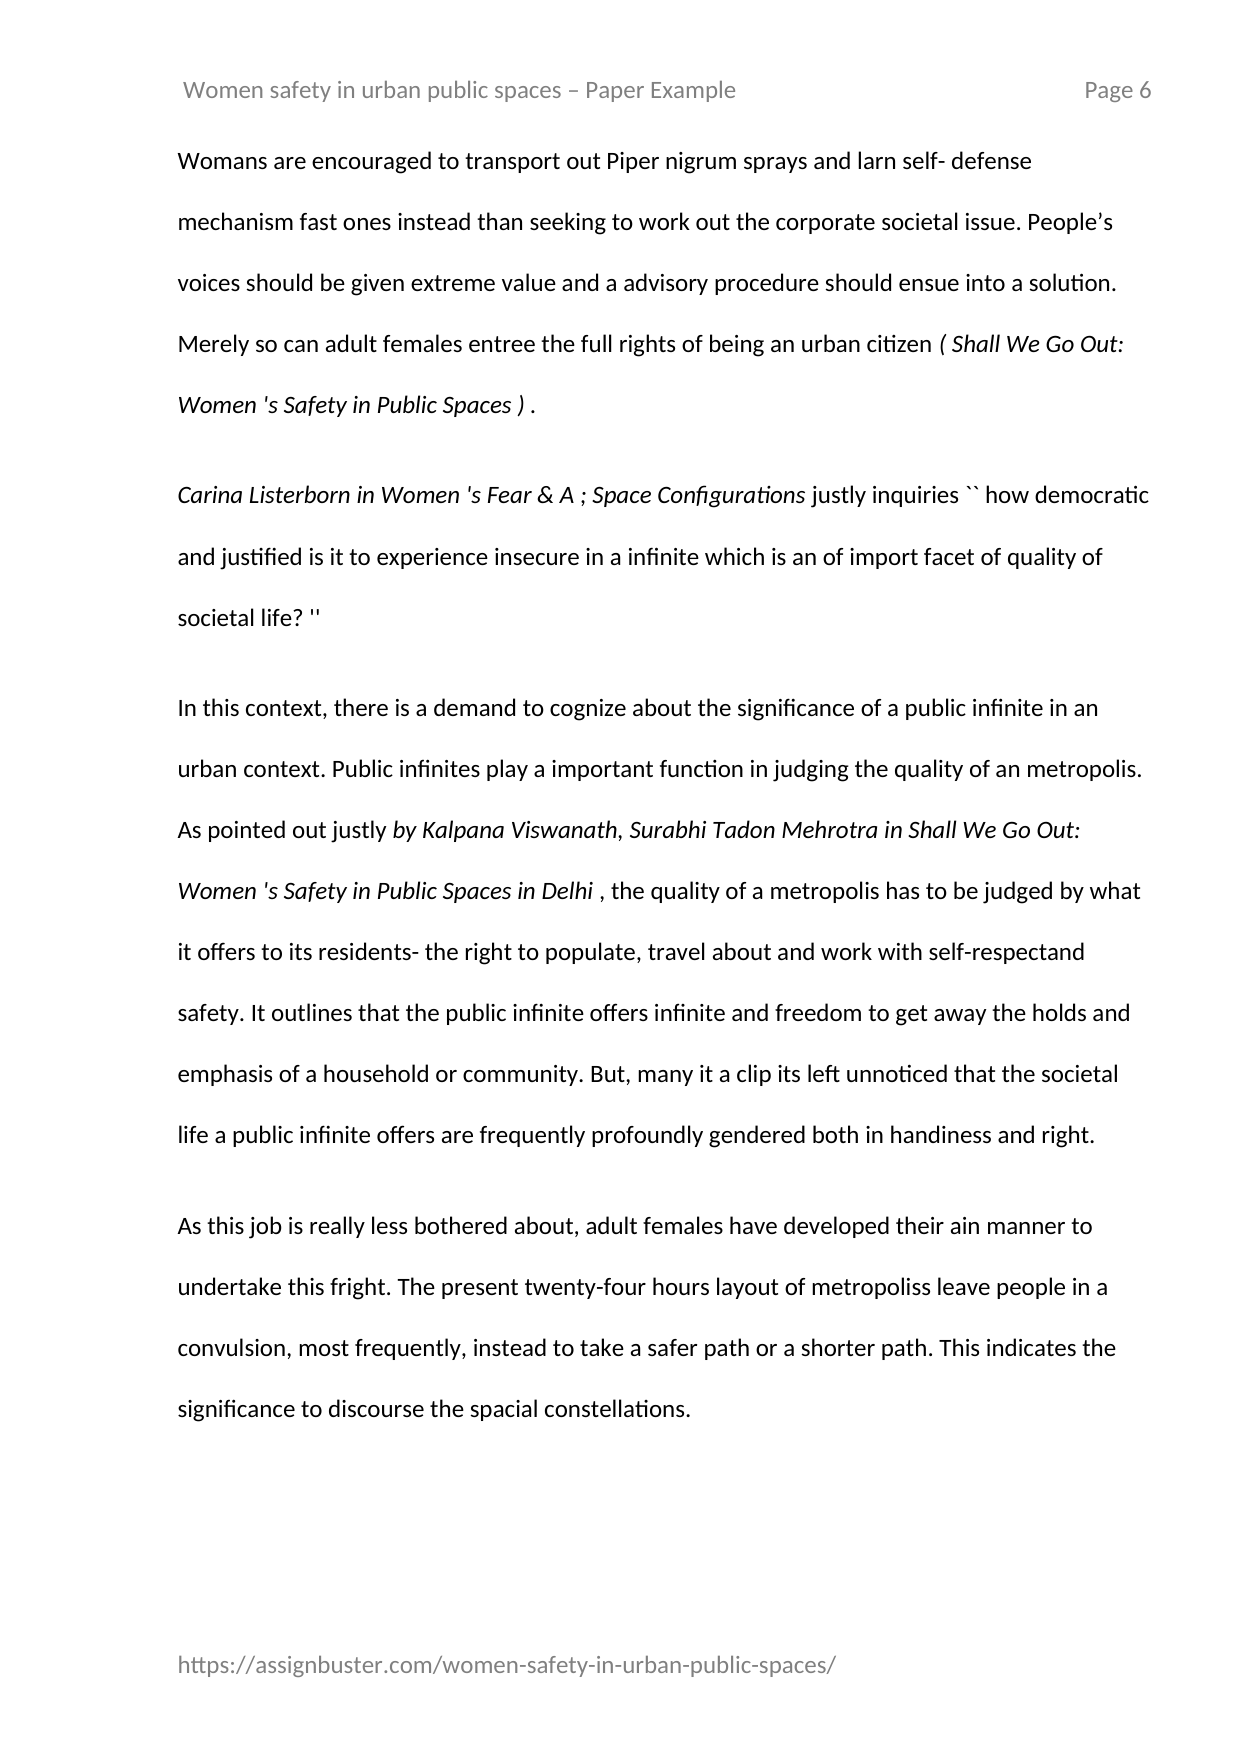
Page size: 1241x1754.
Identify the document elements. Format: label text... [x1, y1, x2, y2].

text Carina Listerborn in Women 's Fear & A ; Space Configurations justly inquiries `` how democratic and justified is it to experience insecure in a infinite which is an of import facet of quality of societal life? '' [177, 480, 1152, 632]
text In this context, there is a demand to cognize about the significance of a public infinite in an urban context. Public infinites play a important function in judging the quality of an metropolis. As pointed out justly by Kalpana Viswanath, Surabhi Tadon Mehrotra in Shall We Go Out: Women 's Safety in Public Spaces in Delhi , the quality of a metropolis has to be judged by what it offers to its residents- the right to populate, travel about and work with self-respectand safety. It outlines that the public infinite offers infinite and freedom to get away the holds and emphasis of a household or community. But, many it a clip its left unnoticed that the societal life a public infinite offers are frequently profoundly gendered both in handiness and right. [177, 692, 1152, 1150]
text Womans are encouraged to transport out Piper nigrum sprays and larn self- defense mechanism fast ones instead than seeking to work out the corporate societal issue. People’s voices should be given extreme value and a advisory procedure should ensue into a solution. Merely so can adult females entree the full rights of being an urban citizen ( Shall We Go Out: Women 's Safety in Public Spaces ) . [177, 145, 1152, 420]
text As this job is really less bothered about, adult females have developed their ain manner to undertake this fright. The present twenty-four hours layout of metropoliss leave people in a convulsion, most frequently, instead to take a safer path or a shorter path. This indicates the significance to discourse the spacial constellations. [177, 1210, 1152, 1424]
